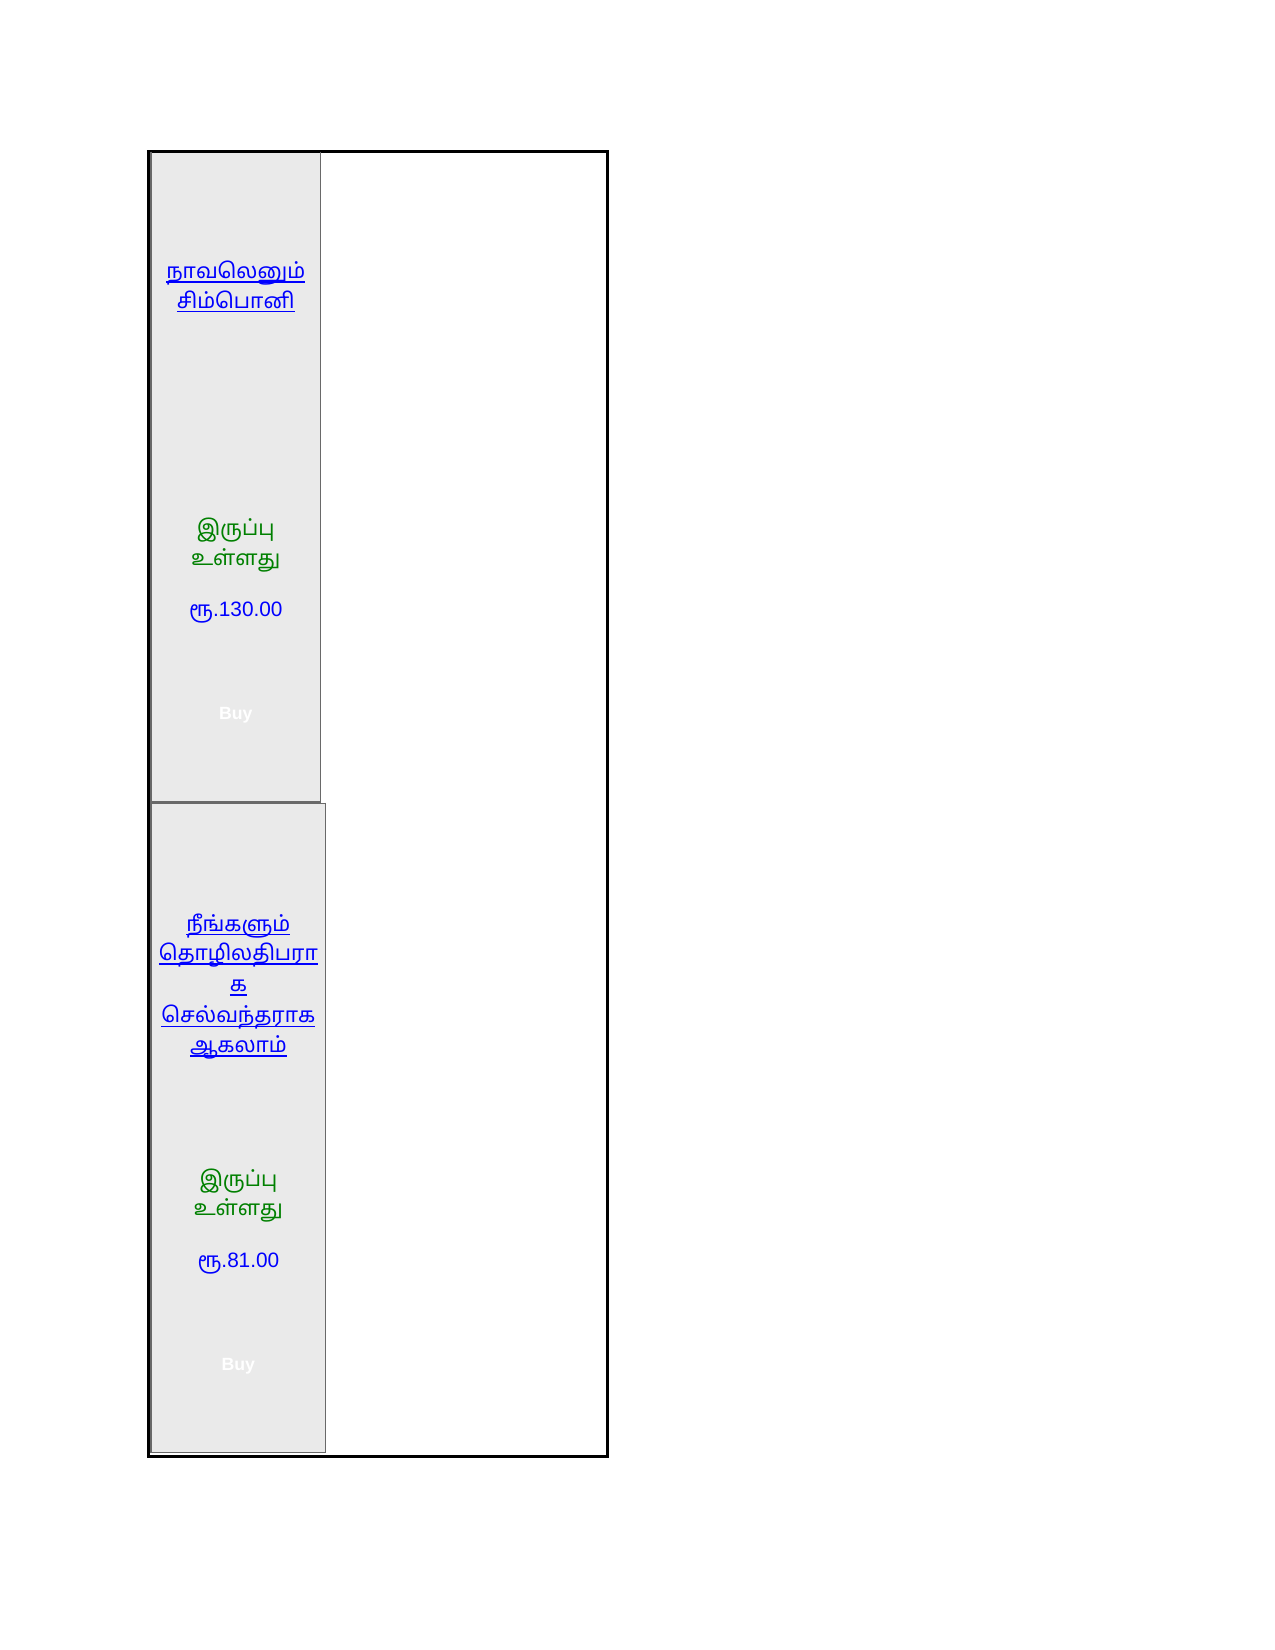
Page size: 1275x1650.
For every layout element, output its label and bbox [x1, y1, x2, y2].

table_cell [150, 153, 606, 1455]
